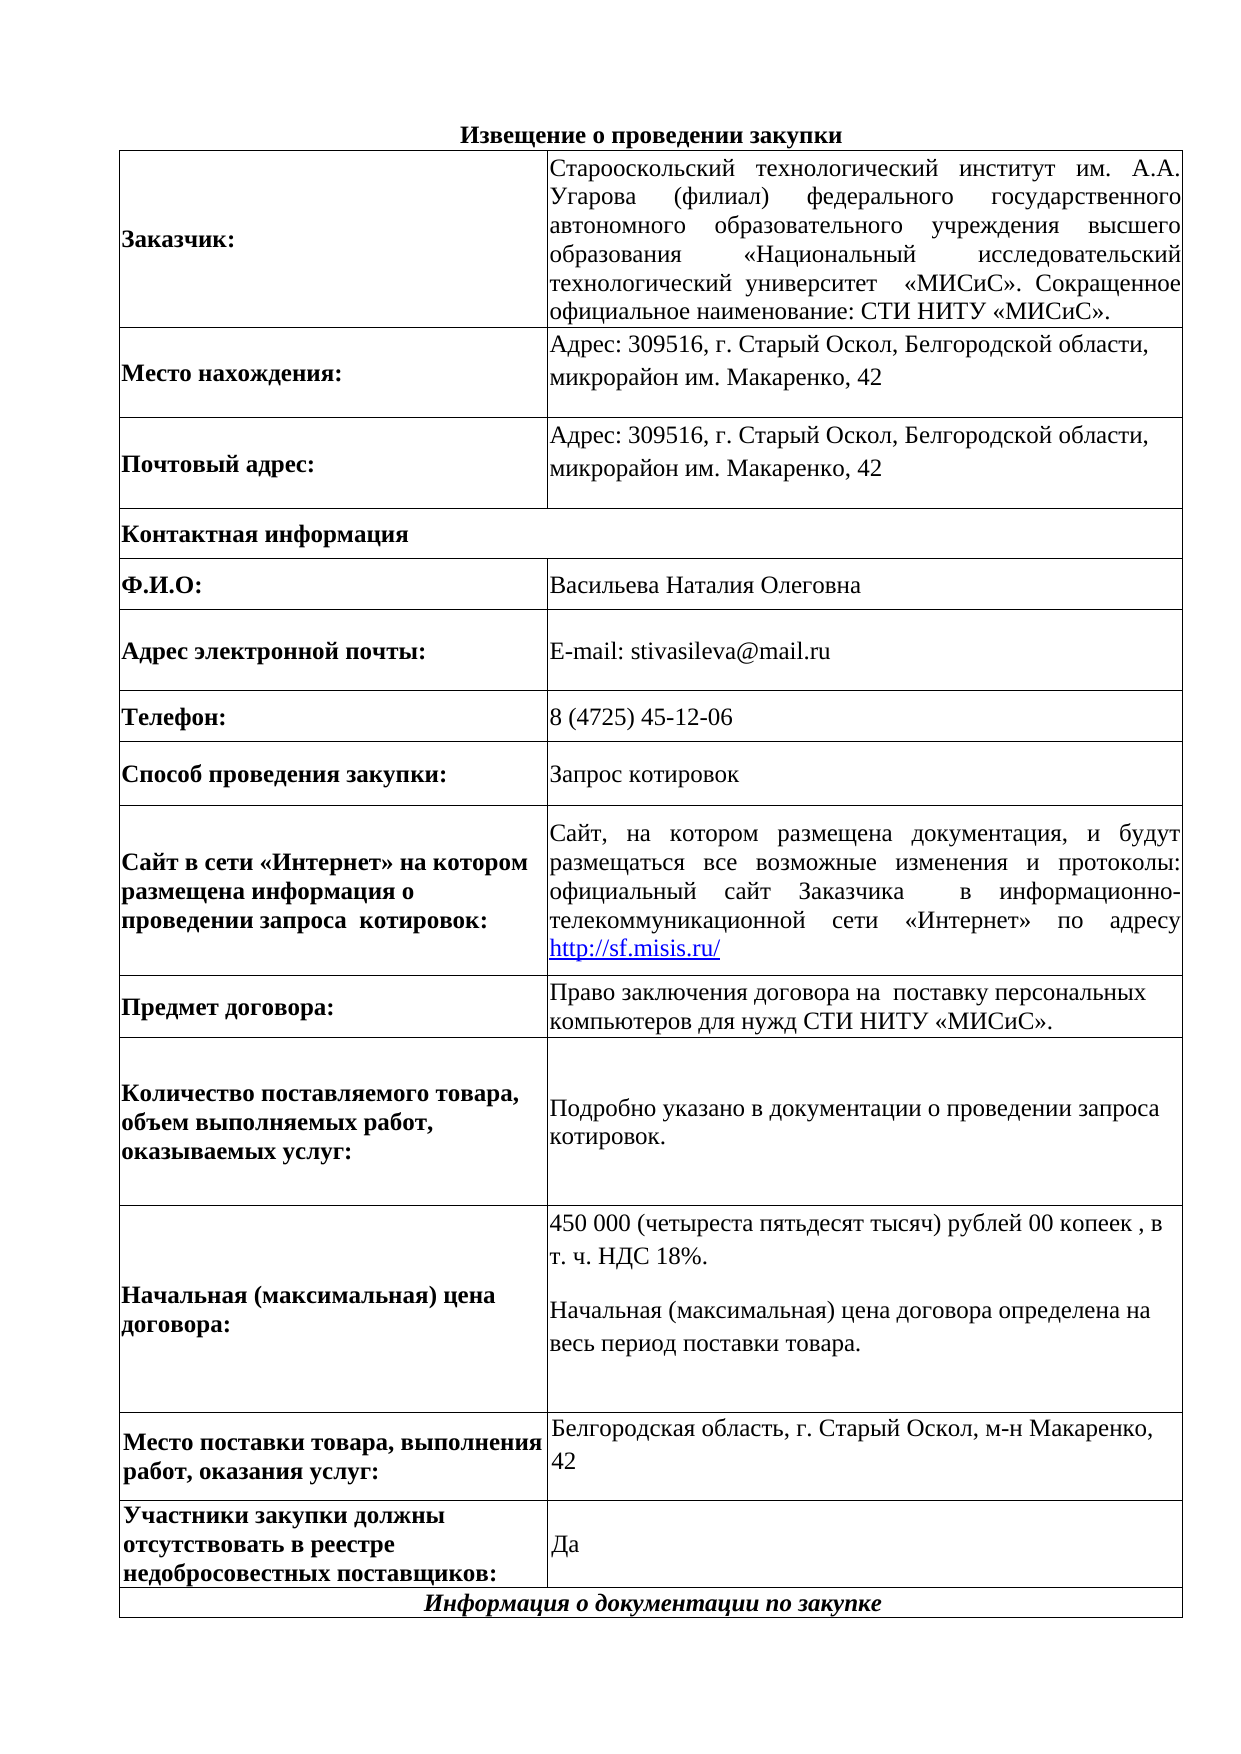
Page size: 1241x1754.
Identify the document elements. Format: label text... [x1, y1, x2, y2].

table_cell Белгородская область, г. Старый Оскол, м-н Макаренко, 42 [548, 1413, 1182, 1499]
table_cell E-mail: stivasileva@mail.ru [548, 610, 1182, 690]
table_cell Начальная (максимальная) цена договора: [120, 1206, 547, 1412]
table_cell Сайт, на котором размещена документация, и будут размещаться все возможные изменения и протоколы: официальный сайт Заказчика в информационно-телекоммуникационной сети «Интернет» по адресу http://sf.misis.ru/ [548, 806, 1182, 975]
table_cell Васильева Наталия Олеговна [548, 559, 1182, 609]
table_cell Адрес: 309516, г. Старый Оскол, Белгородской области, микрорайон им. Макаренко, 42 [548, 418, 1182, 508]
table_cell Предмет договора: [120, 976, 547, 1037]
table_cell Подробно указано в документации о проведении запроса котировок. [548, 1038, 1182, 1205]
table_cell Место поставки товара, выполнения работ, оказания услуг: [120, 1413, 547, 1499]
table_cell Место нахождения: [120, 328, 547, 417]
table_cell Количество поставляемого товара, объем выполняемых работ, оказываемых услуг: [120, 1038, 547, 1205]
table_cell Участники закупки должны отсутствовать в реестре недобросовестных поставщиков: [120, 1501, 547, 1587]
table_cell Адрес электронной почты: [120, 610, 547, 690]
table_cell Запрос котировок [548, 742, 1182, 805]
table_cell Информация о документации по закупке [120, 1588, 1182, 1617]
table_header Извещение о проведении закупки [120, 118, 1183, 150]
table_cell 8 (4725) 45-12-06 [548, 691, 1182, 741]
table_cell Право заключения договора на поставку персональных компьютеров для нужд СТИ НИТУ «МИСиС». [548, 976, 1182, 1037]
table_cell Старооскольский технологический институт им. А.А. Угарова (филиал) федерального государственного автономного образовательного учреждения высшего образования «Национальный исследовательский технологический университет «МИСиС». Сокращенное официальное наименование: СТИ НИТУ «МИСиС». [548, 151, 1182, 327]
table_cell Способ проведения закупки: [120, 742, 547, 805]
table_cell Адрес: 309516, г. Старый Оскол, Белгородской области, микрорайон им. Макаренко, 42 [548, 328, 1182, 417]
table_cell Заказчик: [120, 151, 547, 327]
table_cell Сайт в сети «Интернет» на котором размещена информация о проведении запроса котировок: [120, 806, 547, 975]
table_cell 450 000 (четыреста пятьдесят тысяч) рублей 00 копеек , в т. ч. НДС 18%. Начальная (максимальная) цена договора определена на весь период поставки товара. [548, 1206, 1182, 1412]
table_cell Телефон: [120, 691, 547, 741]
table_cell Контактная информация [120, 509, 1182, 558]
table_cell Почтовый адрес: [120, 418, 547, 508]
table_cell Да [548, 1501, 1182, 1587]
table_cell Ф.И.О: [120, 559, 547, 609]
